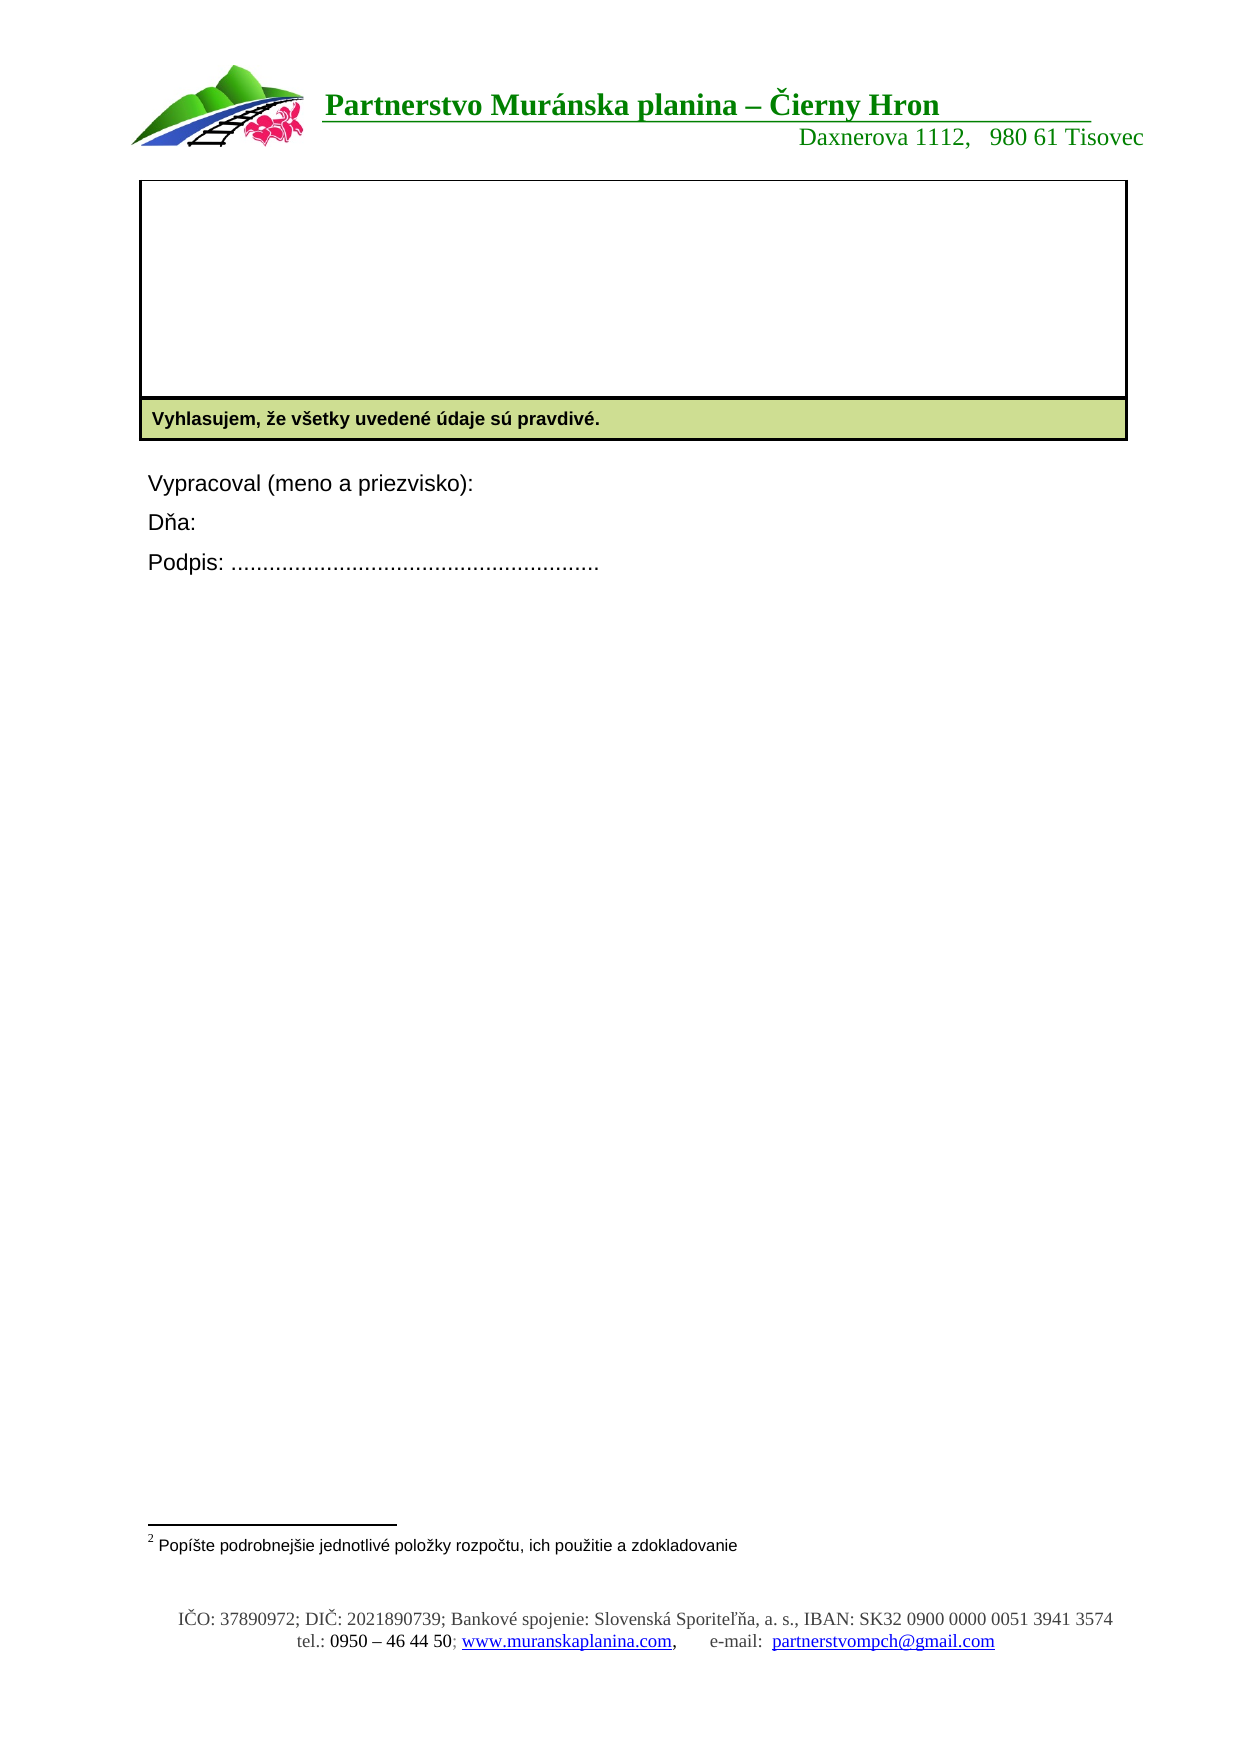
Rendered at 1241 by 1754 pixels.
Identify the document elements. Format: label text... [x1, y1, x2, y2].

text Podpis: .......................................................... [148, 548, 1144, 575]
text Vypracoval (meno a priezvisko): [148, 469, 1144, 496]
table_cell Vyhlasujem, že všetky uvedené údaje sú pravdivé. [142, 400, 1125, 438]
text Dňa: [148, 509, 1144, 535]
table_cell [142, 181, 1125, 396]
picture [130, 65, 304, 147]
